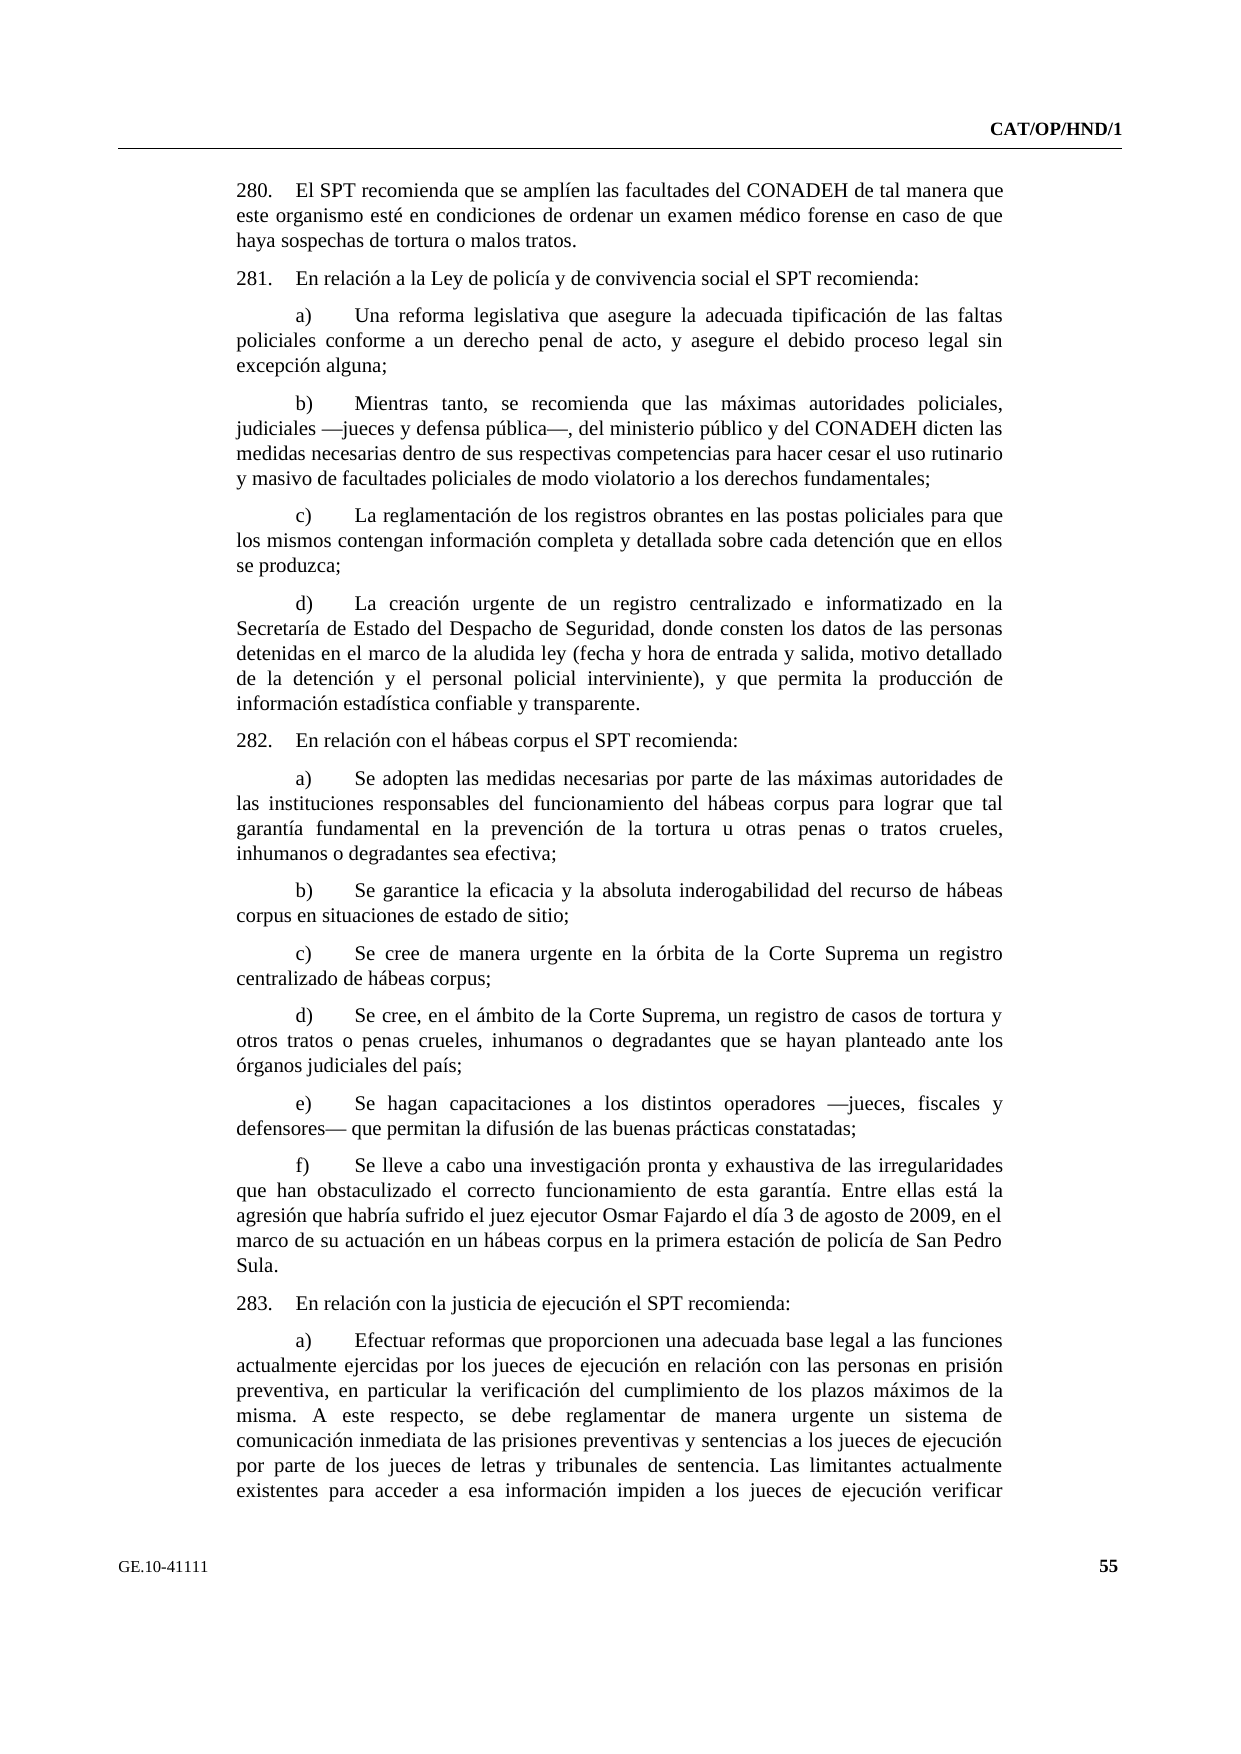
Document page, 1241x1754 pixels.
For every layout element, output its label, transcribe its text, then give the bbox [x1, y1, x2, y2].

text f) Se lleve a cabo una investigación pronta y exhaustiva de las irregularidades que han obstaculizado el correcto funcionamiento de esta garantía. Entre ellas está la agresión que habría sufrido el juez ejecutor Osmar Fajardo el día 3 de agosto de 2009, en el marco de su actuación en un hábeas corpus en la primera estación de policía de San Pedro Sula. [236, 1152, 1004, 1277]
text c) La reglamentación de los registros obrantes en las postas policiales para que los mismos contengan información completa y detallada sobre cada detención que en ellos se produzca; [236, 502, 1004, 577]
text a) Se adopten las medidas necesarias por parte de las máximas autoridades de las instituciones responsables del funcionamiento del hábeas corpus para lograr que tal garantía fundamental en la prevención de la tortura u otras penas o tratos crueles, inhumanos o degradantes sea efectiva; [236, 765, 1004, 865]
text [236, 1327, 1004, 1502]
text 282. En relación con el hábeas corpus el SPT recomienda: [236, 727, 1004, 752]
text c) Se cree de manera urgente en la órbita de un registro centralizado de hábeas corpus; [236, 940, 1004, 990]
text d) La creación urgente de un registro centralizado e informatizado en la Secretaría de Estado del Despacho de Seguridad, donde consten los datos de las personas detenidas en el marco de la aludida ley (fecha y hora de entrada y salida, motivo detallado de la detención y el personal policial interviniente), y que permita la producción de información estadística confiable y transparente. [236, 590, 1004, 715]
text b) Mientras tanto, se recomienda que las máximas autoridades policiales, judiciales —jueces y defensa pública—, del ministerio público y del CONADEH dicten las medidas necesarias dentro de sus respectivas competencias para hacer cesar el uso rutinario y masivo de facultades policiales de modo violatorio a los derechos fundamentales; [236, 390, 1004, 490]
text 281. En relación a la Ley de policía y de convivencia social el SPT recomienda: [236, 265, 1004, 290]
text d) Se cree, en el ámbito de la Corte Suprema, un registro de casos de tortura y otros tratos o penas crueles, inhumanos o degradantes que se hayan planteado ante los órganos judiciales del país; [236, 1002, 1004, 1077]
text b) Se garantice la eficacia y la absoluta inderogabilidad del recurso de hábeas corpus en situaciones de estado de sitio; [236, 877, 1004, 927]
text 280. El SPT recomienda que se amplíen las facultades del CONADEH de tal manera que este organismo esté en condiciones de ordenar un examen médico forense en caso de que haya sospechas de tortura o malos tratos. [236, 177, 1004, 252]
text e) Se hagan capacitaciones a los distintos operadores —jueces, fiscales y defensores— que permitan la difusión de las buenas prácticas constatadas; [236, 1090, 1004, 1140]
text 283. En relación con la justicia de ejecución el SPT recomienda: [236, 1290, 1004, 1315]
text a) Una reforma legislativa que asegure la adecuada tipificación de las faltas policiales conforme a un derecho penal de acto, y asegure el debido proceso legal sin excepción alguna; [236, 302, 1004, 377]
